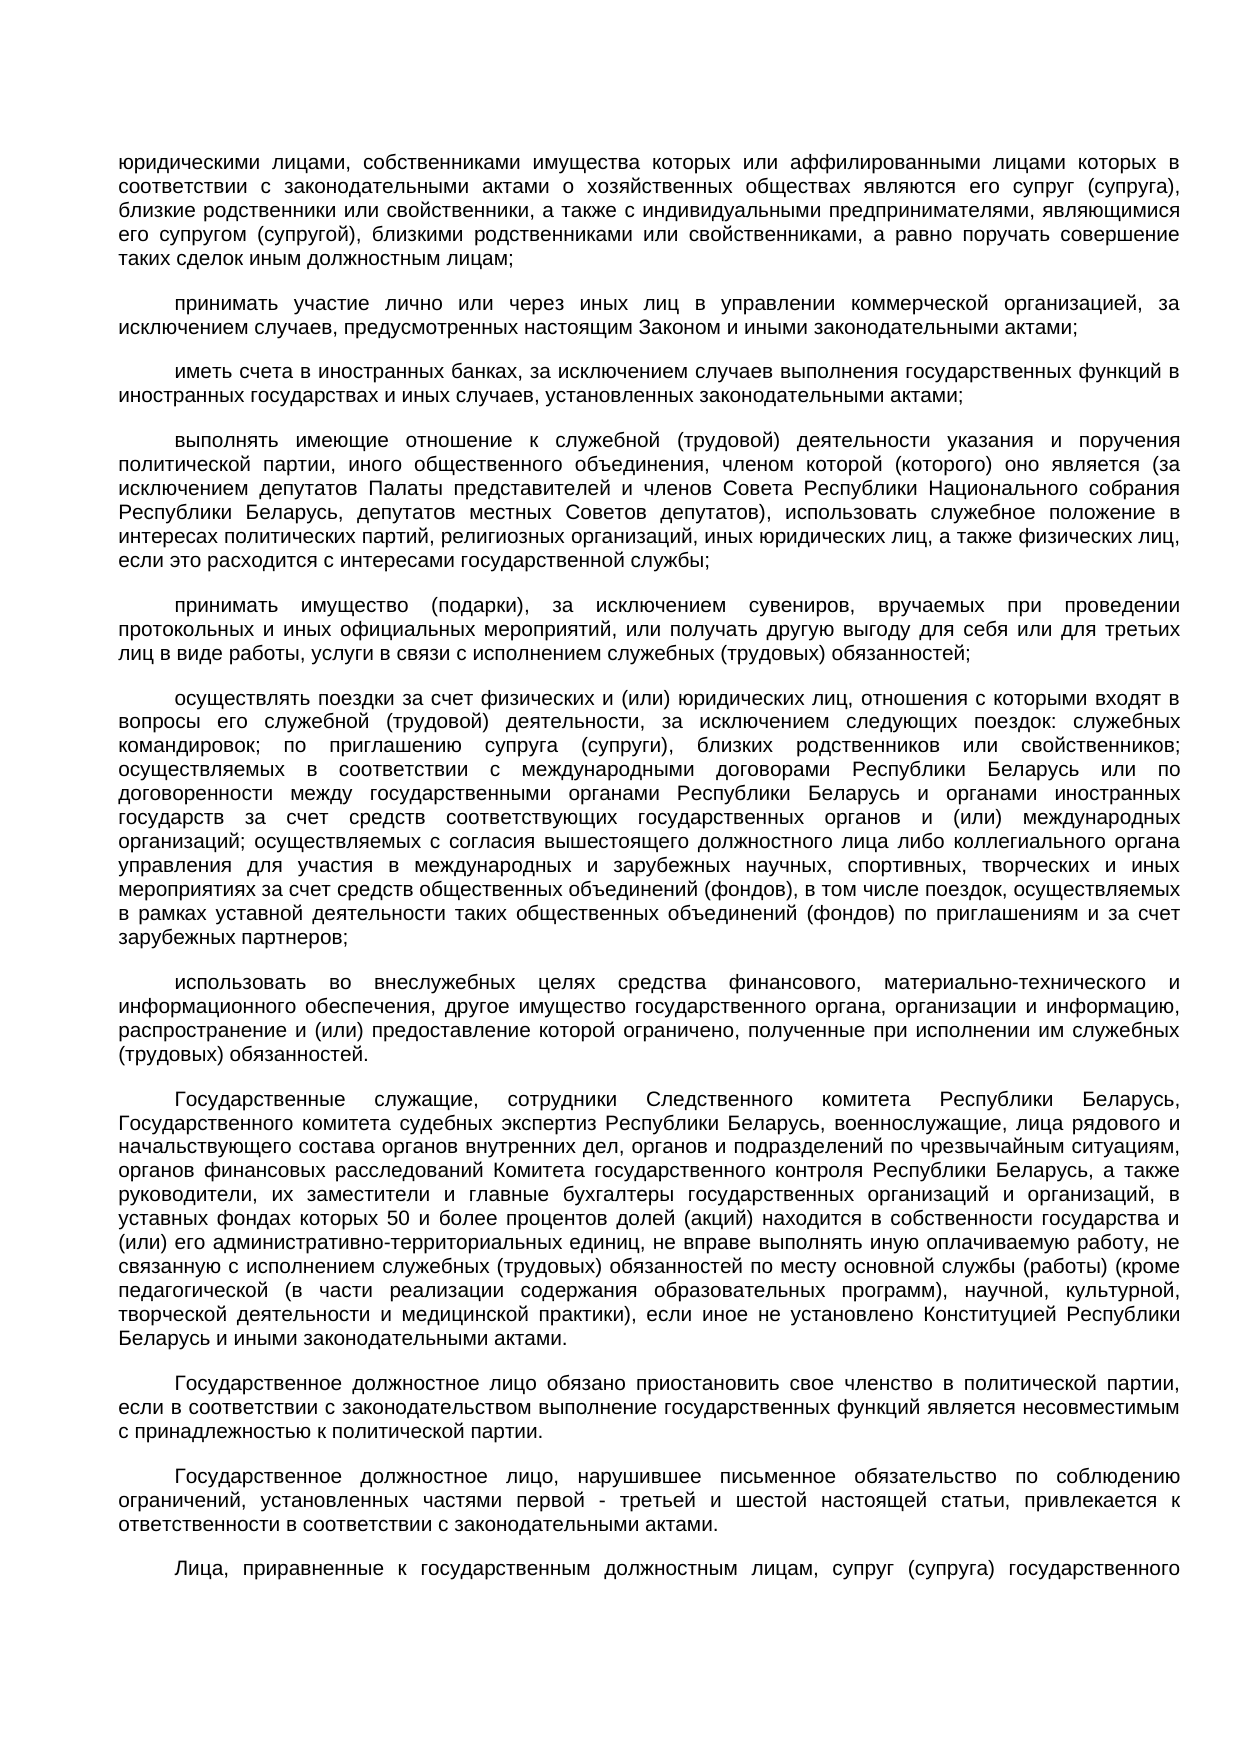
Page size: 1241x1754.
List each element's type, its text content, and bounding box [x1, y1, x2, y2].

text принимать имущество (подарки), за исключением сувениров, вручаемых при проведении протокольных и иных официальных мероприятий, или получать другую выгоду для себя или для третьих лиц в виде работы, услуги в связи с исполнением служебных (трудовых) обязанностей; [118, 593, 1181, 664]
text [118, 150, 1181, 270]
text Государственное должностное лицо обязано приостановить свое членство в политической партии, если в соответствии с законодательством выполнение государственных функций является несовместимым с принадлежностью к политической партии. [118, 1371, 1181, 1443]
text осуществлять поездки за счет физических и (или) юридических лиц, отношения с которыми входят в вопросы его служебной (трудовой) деятельности, за исключением следующих поездок: служебных командировок; по приглашению супруга (супруги), близких родственников или свойственников; осуществляемых в соответствии с международными договорами Республики Беларусь или по договоренности между государственными органами Республики Беларусь и органами иностранных государств за счет средств соответствующих государственных органов и (или) международных организаций; осуществляемых с согласия вышестоящего должностного лица либо коллегиального органа управления для участия в международных и зарубежных научных, спортивных, творческих и иных мероприятиях за счет средств общественных объединений (фондов), в том числе поездок, осуществляемых в рамках уставной деятельности таких общественных объединений (фондов) по приглашениям и за счет зарубежных партнеров; [118, 685, 1181, 949]
text иметь счета в иностранных банках, за исключением случаев выполнения государственных функций в иностранных государствах и иных случаев, установленных законодательными актами; [118, 359, 1181, 407]
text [118, 1556, 1181, 1580]
text выполнять имеющие отношение к служебной (трудовой) деятельности указания и поручения политической партии, иного общественного объединения, членом которой (которого) оно является (за исключением депутатов Палаты представителей и членов Совета Республики Национального собрания Республики Беларусь, депутатов местных Советов депутатов), использовать служебное положение в интересах политических партий, религиозных организаций, иных юридических лиц, а также физических лиц, если это расходится с интересами государственной службы; [118, 428, 1181, 572]
text Государственное должностное лицо, нарушившее письменное обязательство по соблюдению ограничений, установленных частями первой - третьей и шестой настоящей статьи, привлекается к ответственности в соответствии с законодательными актами. [118, 1463, 1181, 1535]
text использовать во внеслужебных целях средства финансового, материально-технического и информационного обеспечения, другое имущество государственного органа, организации и информацию, распространение и (или) предоставление которой ограничено, полученные при исполнении им служебных (трудовых) обязанностей. [118, 970, 1181, 1066]
text Государственные служащие, сотрудники Следственного комитета Республики Беларусь, Государственного комитета судебных экспертиз Республики Беларусь, военнослужащие, лица рядового и начальствующего состава органов внутренних дел, органов и подразделений по чрезвычайным ситуациям, органов финансовых расследований Комитета государственного контроля Республики Беларусь, а также руководители, их заместители и главные бухгалтеры государственных организаций и организаций, в уставных фондах которых 50 и более процентов долей (акций) находится в собственности государства и (или) его административно-территориальных единиц, не вправе выполнять иную оплачиваемую работу, не связанную с исполнением служебных (трудовых) обязанностей по месту основной службы (работы) (кроме педагогической (в части реализации содержания образовательных программ), научной, культурной, творческой деятельности и медицинской практики), если иное не установлено Конституцией Республики Беларусь и иными законодательными актами. [118, 1086, 1181, 1350]
text принимать участие лично или через иных лиц в управлении коммерческой организацией, за исключением случаев, предусмотренных настоящим Законом и иными законодательными актами; [118, 291, 1181, 338]
